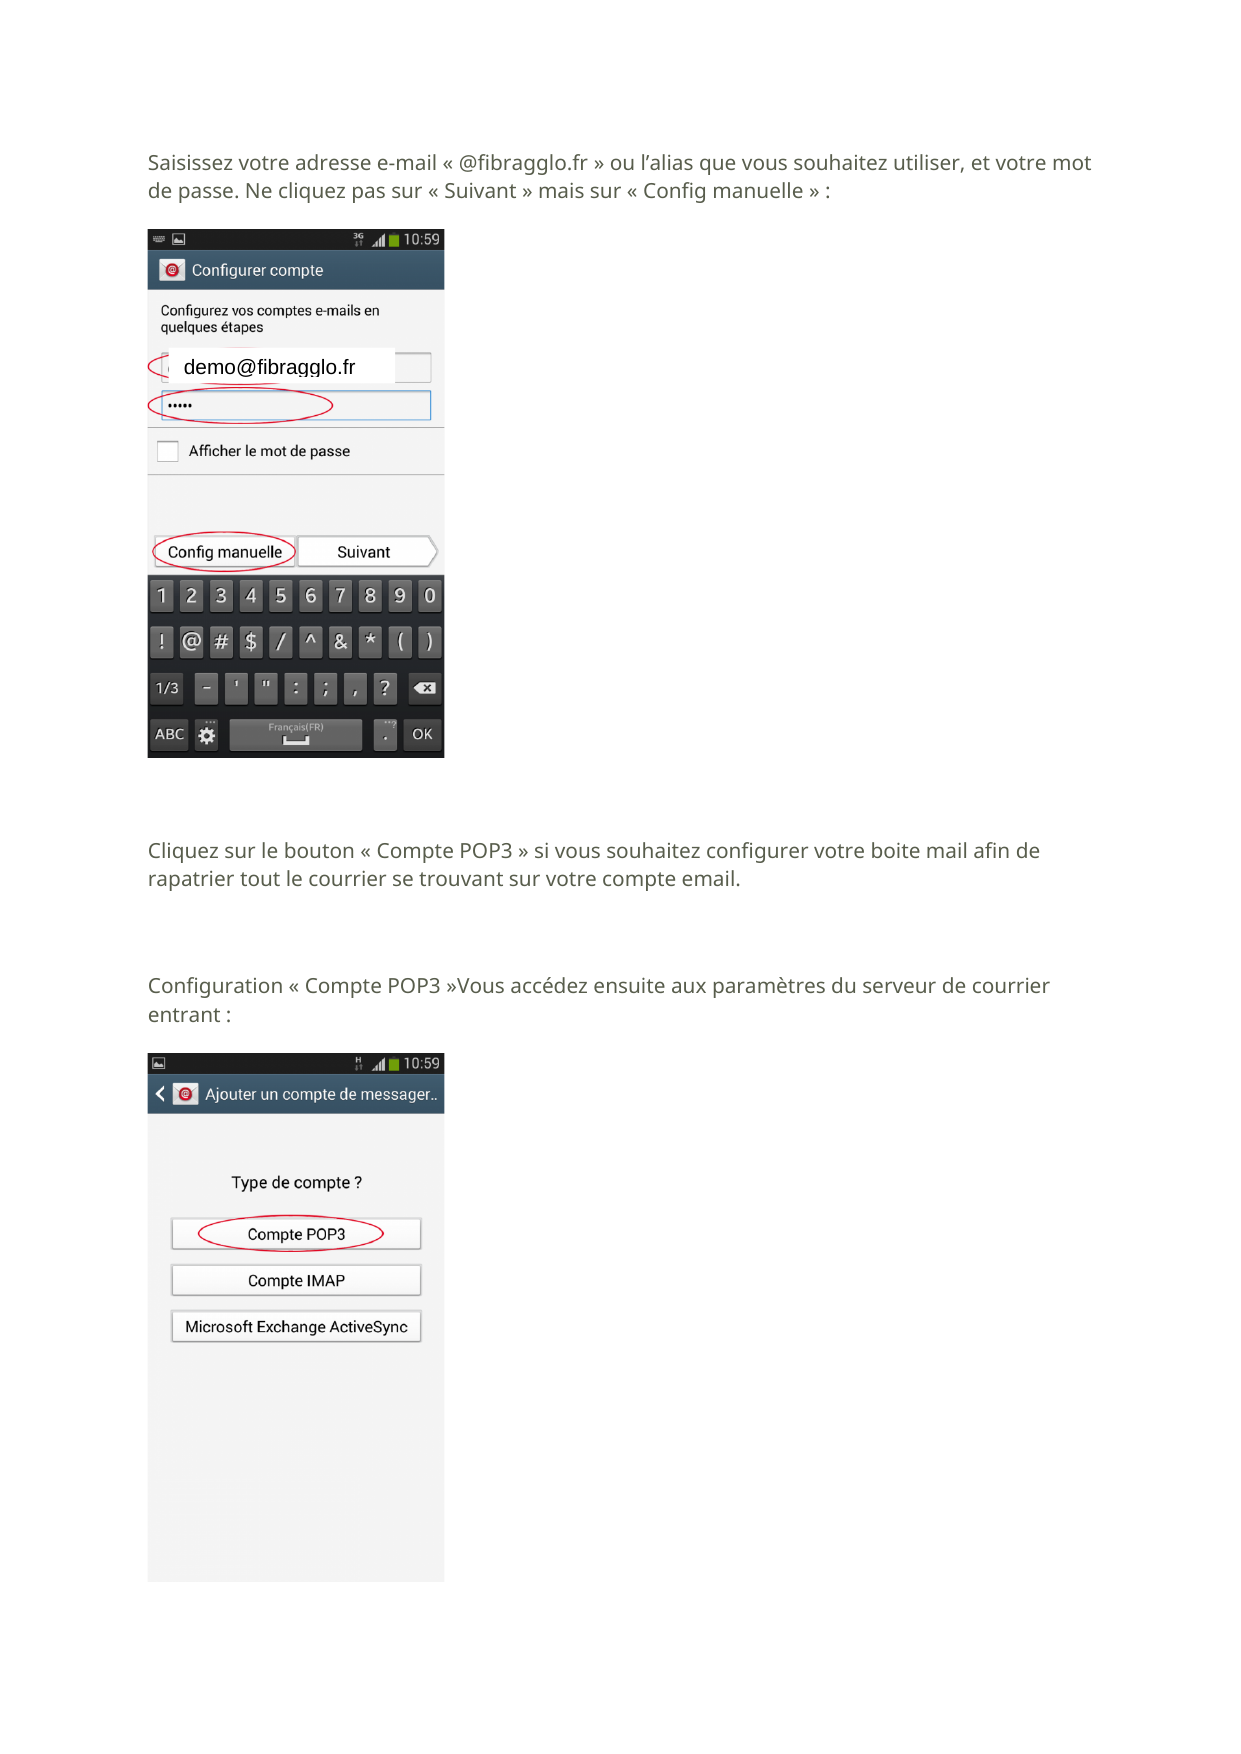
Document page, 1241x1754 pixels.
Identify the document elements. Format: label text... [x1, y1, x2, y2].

text Cliquez sur le bouton « Compte POP3 » si vous souhaitez configurer votre boite mail afin de rapatrier tout le courrier se trouvant sur votre compte email. [148, 836, 1093, 893]
picture [147, 1053, 445, 1582]
picture [147, 229, 445, 758]
text Configuration « Compte POP3 »Vous accédez ensuite aux paramètres du serveur de courrier entrant : [148, 971, 1093, 1028]
text Saisissez votre adresse e-mail « @fibragglo.fr » ou l’alias que vous souhaitez utiliser, et votre mot de passe. Ne cliquez pas sur « Suivant » mais sur « Config manuelle » : [148, 148, 1093, 204]
